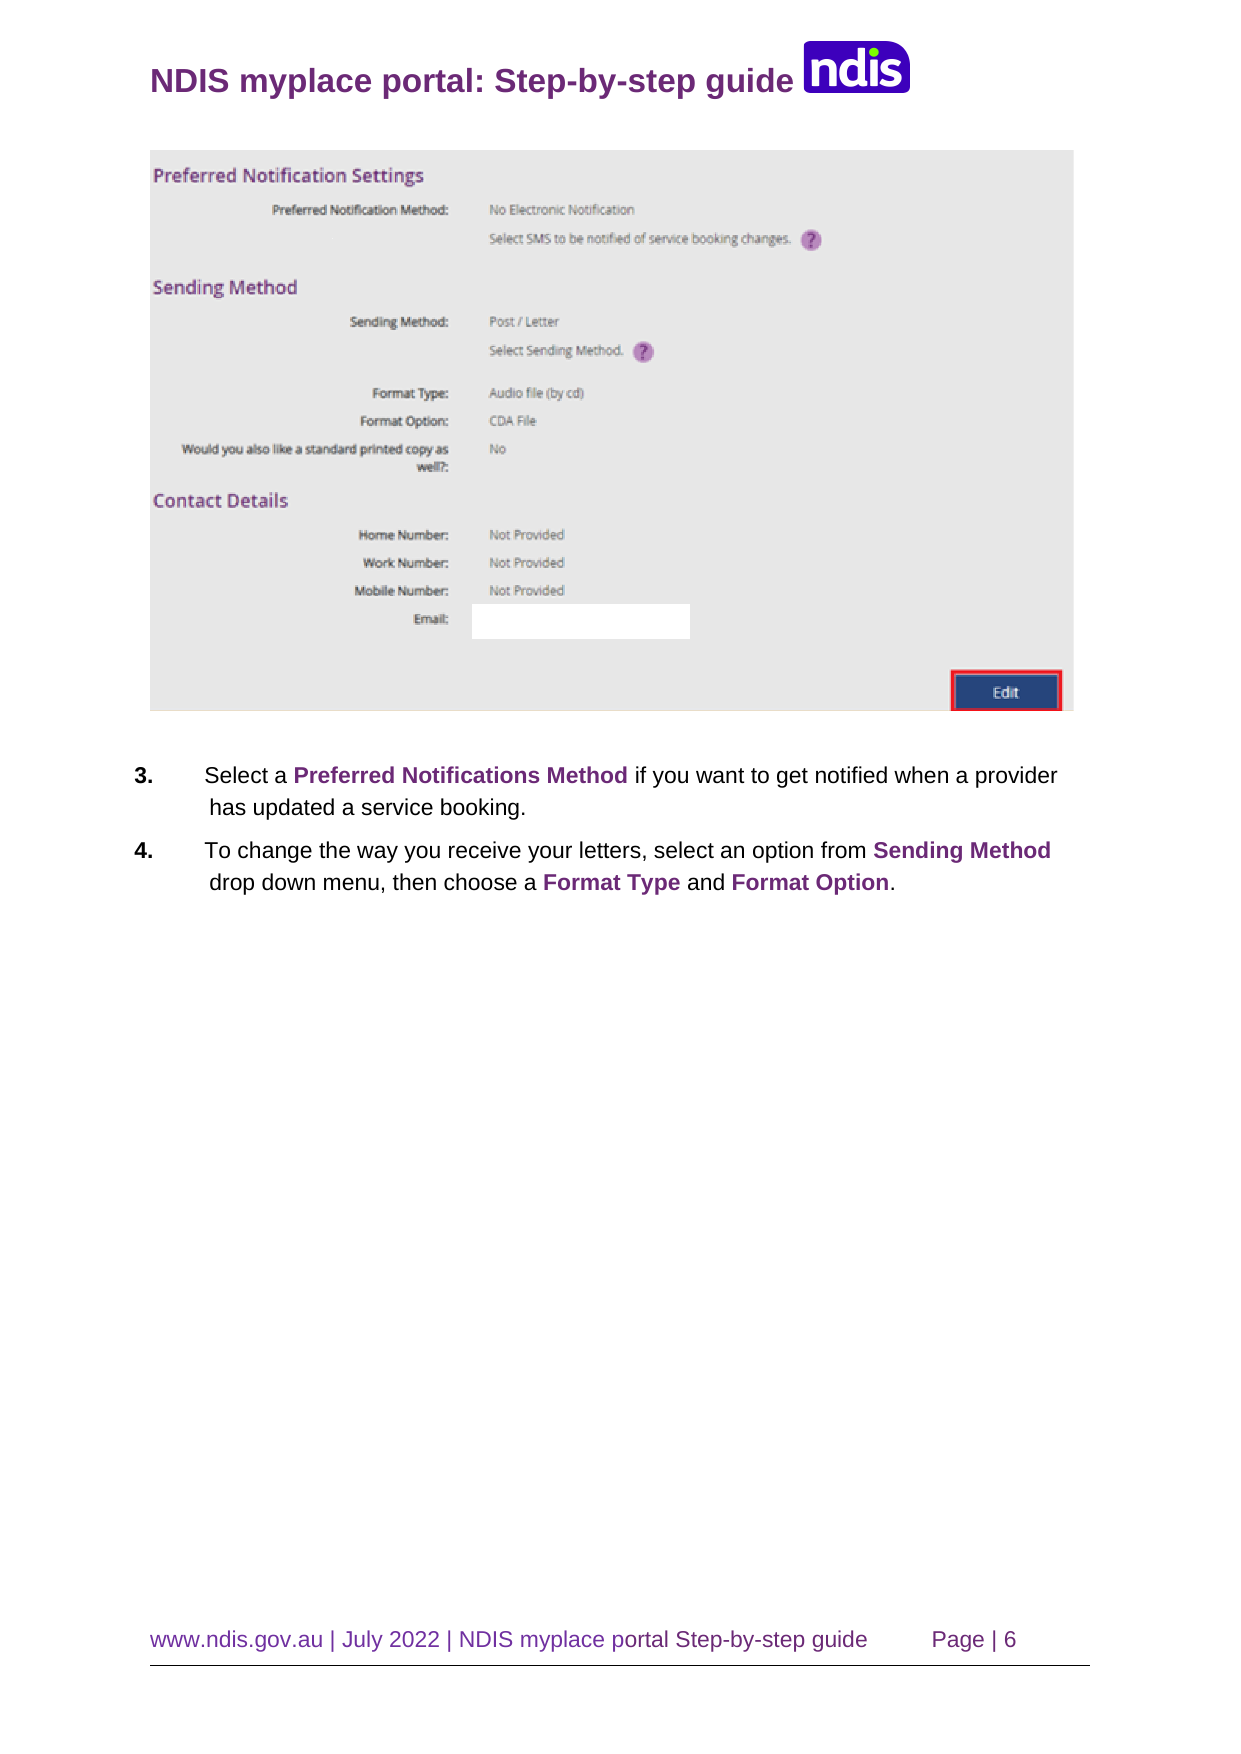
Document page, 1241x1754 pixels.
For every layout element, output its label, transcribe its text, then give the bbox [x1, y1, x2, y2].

picture [150, 150, 1074, 711]
list 4. To change the way you receive your letters, select an option from Sending Method drop down menu, then choose a Format Type and Format Option. [134, 837, 1090, 895]
list 3. Select a Preferred Notifications Method if you want to get notified when a provider has updated a service booking. [134, 762, 1090, 820]
picture [803, 41, 910, 93]
